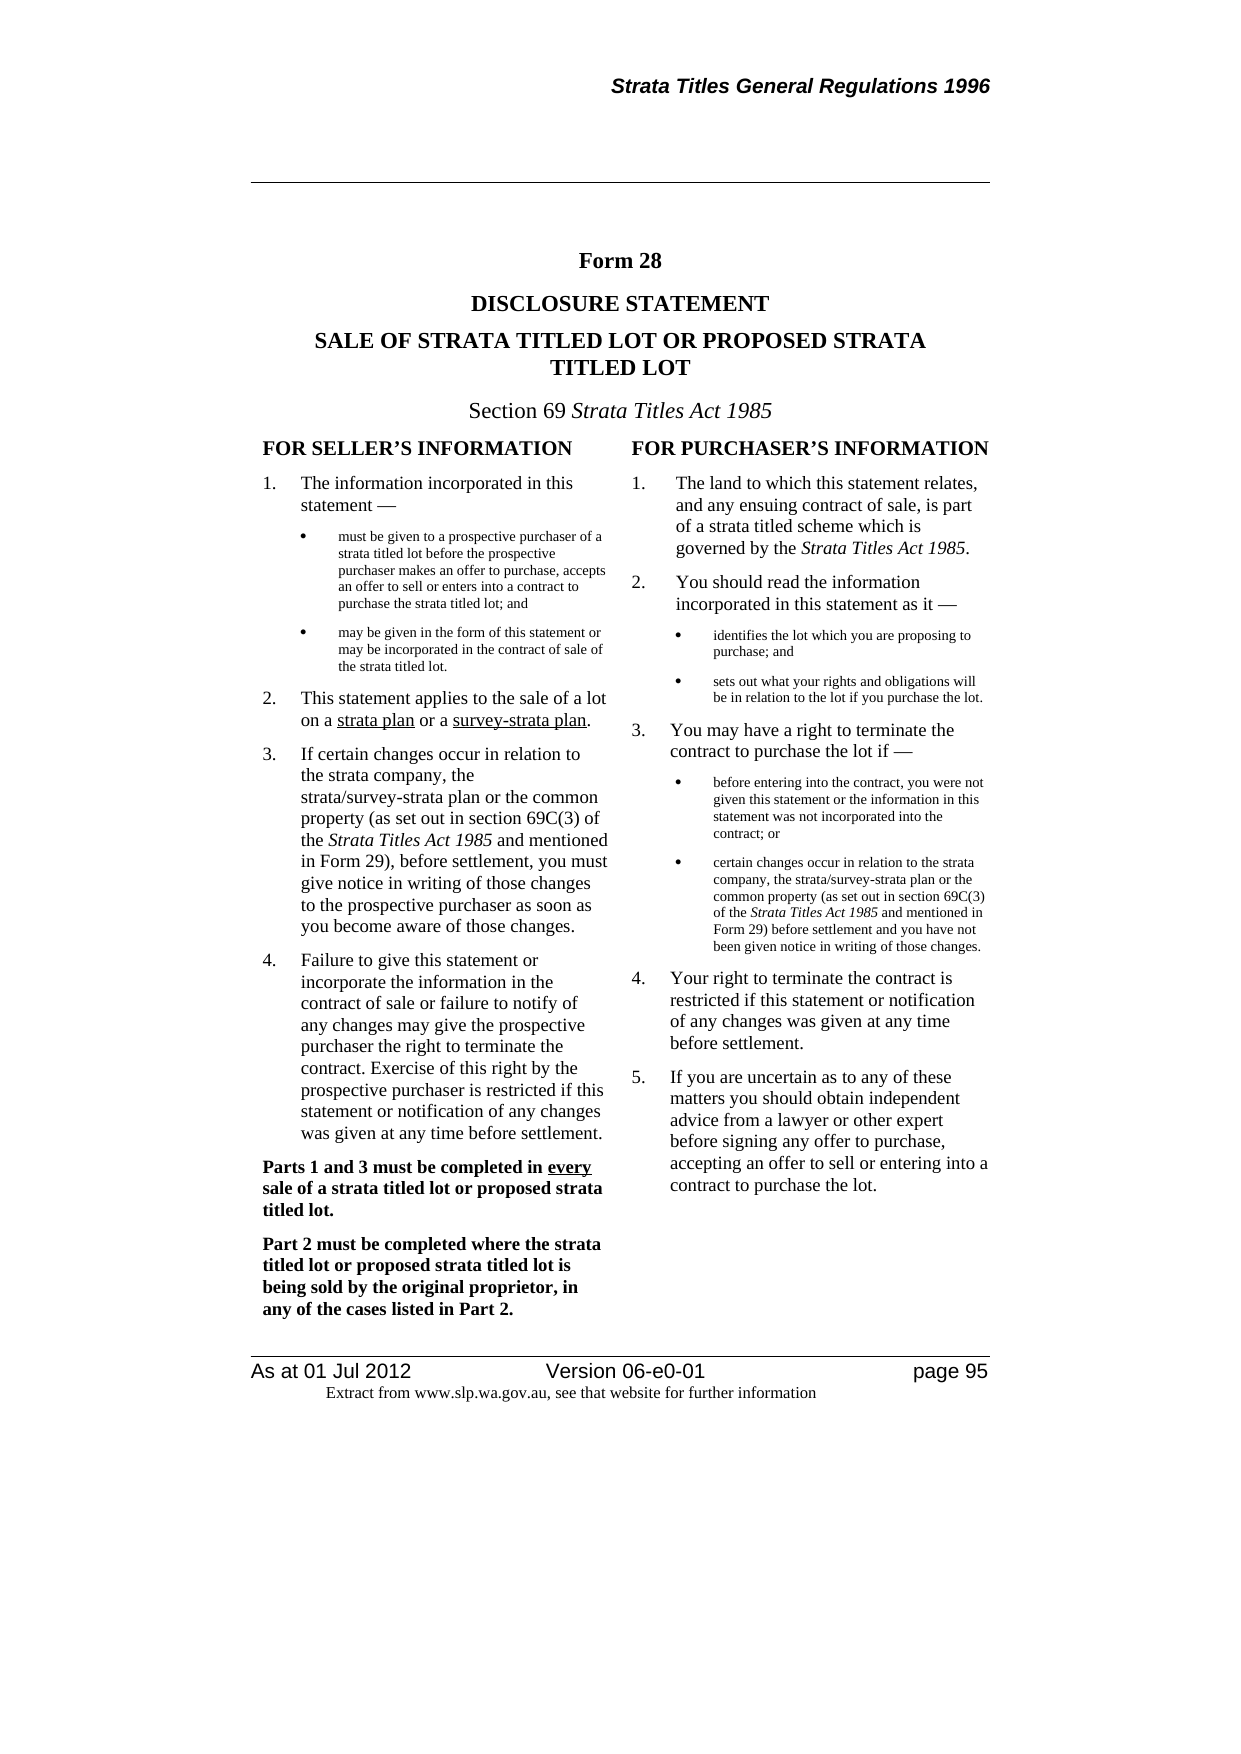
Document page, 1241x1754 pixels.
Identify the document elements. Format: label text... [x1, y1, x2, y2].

table_header FOR PURCHASER’S INFORMATION [620, 423, 1004, 459]
table_cell 1. The land to which this statement relates, and any ensuing contract of sale, is part of a strata titled scheme which is governed by the Strata Titles Act 1985. 2. You should read the information incorporated in this statement as it — identifies the lot which you are proposing to purchase; and sets out what your rights and obligations will be in relation to the lot if you purchase the lot. 3. You may have a right to terminate the contract to purchase the lot if — before entering into the contract, you were not given this statement or the information in this statement was not incorporated into the contract; or certain changes occur in relation to the strata company, the strata/survey-strata plan or the common property (as set out in section 69C(3) of the Strata Titles Act 1985 and mentioned in Form 29) before settlement and you have not been given notice in writing of those changes. 4. Your right to terminate the contract is restricted if this statement or notification of any changes was given at any time before settlement. 5. If you are uncertain as to any of these matters you should obtain independent advice from a lawyer or other expert before signing any offer to purchase, accepting an offer to sell or entering into a contract to purchase the lot. [620, 460, 1004, 1319]
subtitle OF STRATA TITLED LOT OR PROPOSED STRATA TITLED [251, 327, 990, 380]
subtitle DISCLOSURE STATEMENT [251, 291, 990, 317]
subtitle Form 28 [251, 247, 990, 274]
table_cell 1. The information incorporated in this statement — must be given to a prospective purchaser of a strata titled lot before the prospective purchaser makes an offer to purchase, accepts an offer to sell or enters into a contract to purchase the strata titled lot; and may be given in the form of this statement or may be incorporated in the contract of sale of the strata titled lot. 2. This statement applies to the sale of a lot on a strata plan or a survey-strata plan. 3. If certain changes occur in relation to the strata company, the strata/survey-strata plan or the common property (as set out in section 69C(3) of the Strata Titles Act 1985 and mentioned in Form 29), before settlement, you must give notice in writing of those changes to the prospective purchaser as soon as you become aware of those changes. 4. Failure to give this statement or incorporate the information in the contract of sale or failure to notify of any changes may give the prospective purchaser the right to terminate the contract. Exercise of this right by the prospective purchaser is restricted if this statement or notification of any changes was given at any time before settlement. Parts 1 and 3 must be completed in every sale of a strata titled lot or proposed strata titled lot. Part 2 must be completed where the strata titled lot or proposed strata titled lot is being sold by the original proprietor, in any of the cases listed in Part 2. [251, 460, 620, 1319]
table_header FOR SELLER’S INFORMATION [251, 423, 620, 459]
subtitle Section 69 Strata Titles Act 1985 [251, 397, 990, 423]
